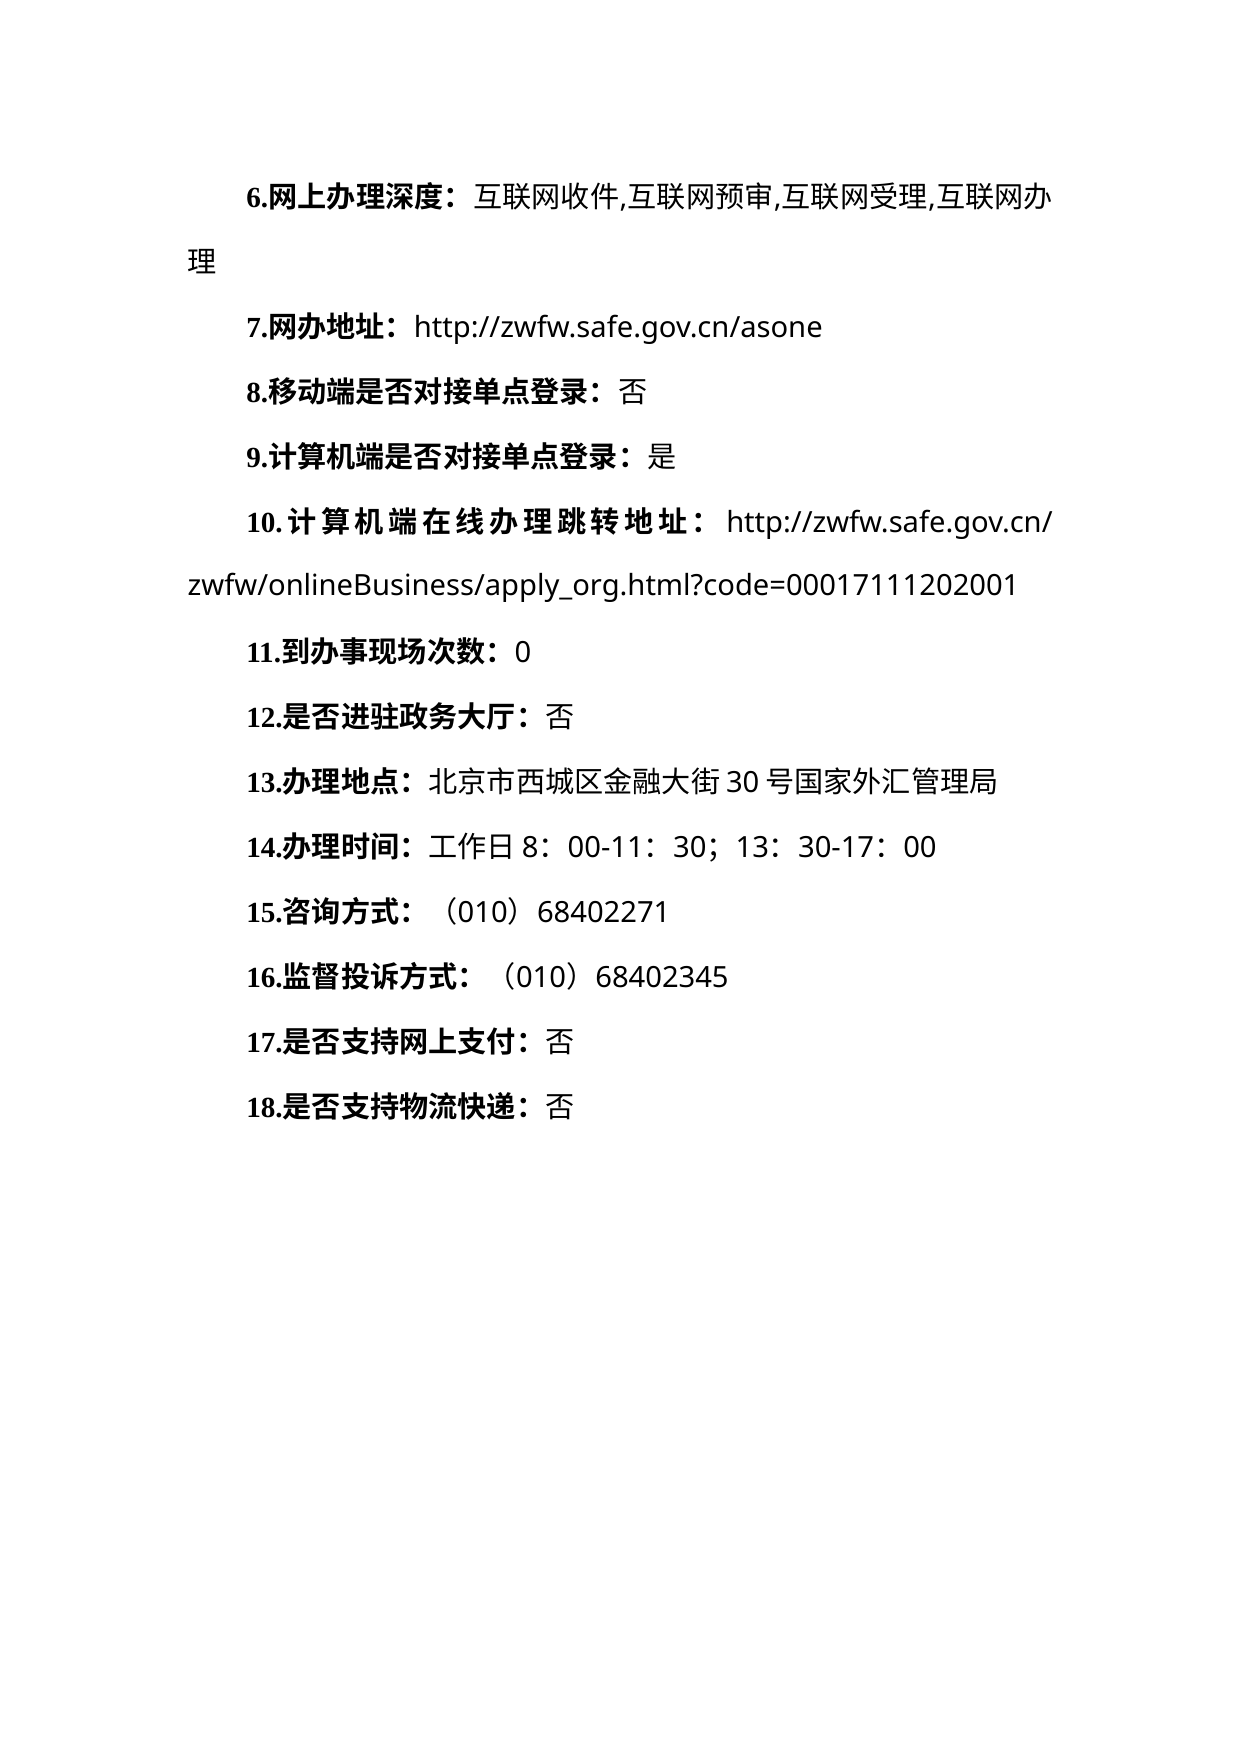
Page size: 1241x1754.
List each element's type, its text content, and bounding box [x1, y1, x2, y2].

text 13.办理地点：北京市西城区金融大街30号国家外汇管理局 [187, 747, 1053, 812]
text 14.办理时间：工作日8：00-11：30；13：30-17：00 [187, 812, 1053, 877]
text 6.网上办理深度：互联网收件,互联网预审,互联网受理,互联网办理 [187, 162, 1053, 292]
text 8.移动端是否对接单点登录：否 [187, 357, 1053, 422]
text 18.是否支持物流快递：否 [187, 1072, 1053, 1137]
text 11.到办事现场次数：0 [187, 617, 1053, 682]
text 9.计算机端是否对接单点登录：是 [187, 422, 1053, 487]
text 10.计算机端在线办理跳转地址：http://zwfw.safe.gov.cn/zwfw/onlineBusiness/apply_org.html?code=00017111202001 [187, 487, 1053, 617]
text 16.监督投诉方式：（010）68402345 [187, 942, 1053, 1007]
text 7.网办地址：http://zwfw.safe.gov.cn/asone [187, 292, 1053, 357]
text 17.是否支持网上支付：否 [187, 1007, 1053, 1072]
text 12.是否进驻政务大厅：否 [187, 682, 1053, 747]
text 15.咨询方式：（010）68402271 [187, 877, 1053, 942]
